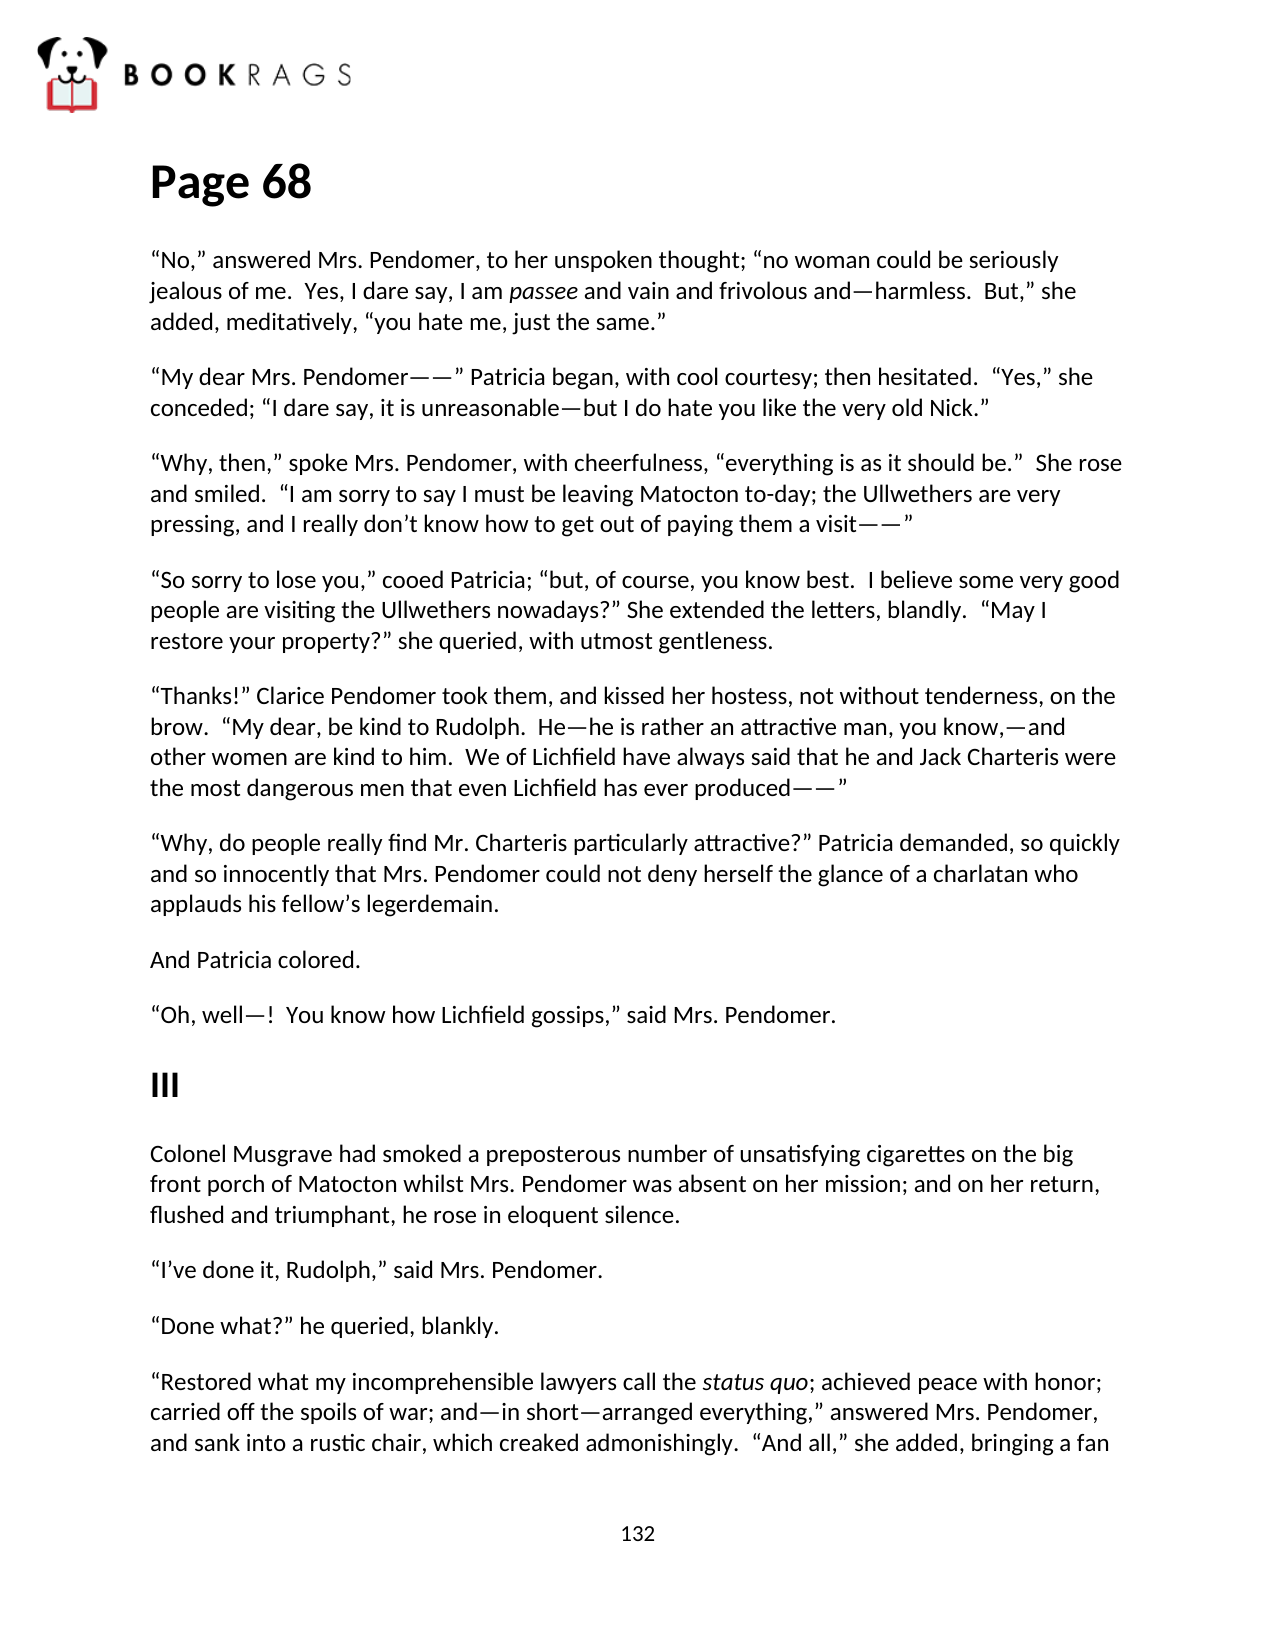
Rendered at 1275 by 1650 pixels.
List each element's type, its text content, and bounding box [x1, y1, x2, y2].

text Colonel Musgrave had smoked a preposterous number of unsatisfying cigarettes on the big front porch of Matocton whilst Mrs. Pendomer was absent on her mission; and on her return, flushed and triumphant, he rose in eloquent silence. [150, 1138, 1125, 1230]
text “So sorry to lose you,” cooed Patricia; “but, of course, you know best. I believe some very good people are visiting the Ullwethers nowadays?” She extended the letters, blandly. “May I restore your property?” she queried, with utmost gentleness. [150, 564, 1125, 655]
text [150, 1366, 1125, 1457]
text III [150, 1061, 1125, 1107]
text “My dear Mrs. Pendomer——­” Patricia began, with cool courtesy; then hesitated. “Yes,” she conceded; “I dare say, it is unreasonable—­but I do hate you like the very old Nick.” [150, 361, 1125, 422]
text “Thanks!” Clarice Pendomer took them, and kissed her hostess, not without tenderness, on the brow. “My dear, be kind to Rudolph. He—­he is rather an attractive man, you know,—­and other women are kind to him. We of Lichfield have always said that he and Jack Charteris were the most dangerous men that even Lichfield has ever produced——­” [150, 680, 1125, 802]
text “No,” answered Mrs. Pendomer, to her unspoken thought; “no woman could be seriously jealous of me. Yes, I dare say, I am passee and vain and frivolous and—­harmless. But,” she added, meditatively, “you hate me, just the same.” [150, 244, 1125, 336]
text “Why, do people really find Mr. Charteris particularly attractive?” Patricia demanded, so quickly and so innocently that Mrs. Pendomer could not deny herself the glance of a charlatan who applauds his fellow’s legerdemain. [150, 827, 1125, 919]
text “I’ve done it, Rudolph,” said Mrs. Pendomer. [150, 1255, 1125, 1285]
text “Oh, well—! You know how Lichfield gossips,” said Mrs. Pendomer. [150, 999, 1125, 1030]
text Page 68 [150, 150, 1125, 211]
text “Why, then,” spoke Mrs. Pendomer, with cheerfulness, “everything is as it should be.” She rose and smiled. “I am sorry to say I must be leaving Matocton to-day; the Ullwethers are very pressing, and I really don’t know how to get out of paying them a visit——­” [150, 447, 1125, 539]
text “Done what?” he queried, blankly. [150, 1310, 1125, 1341]
picture [37, 37, 351, 113]
text And Patricia colored. [150, 944, 1125, 974]
